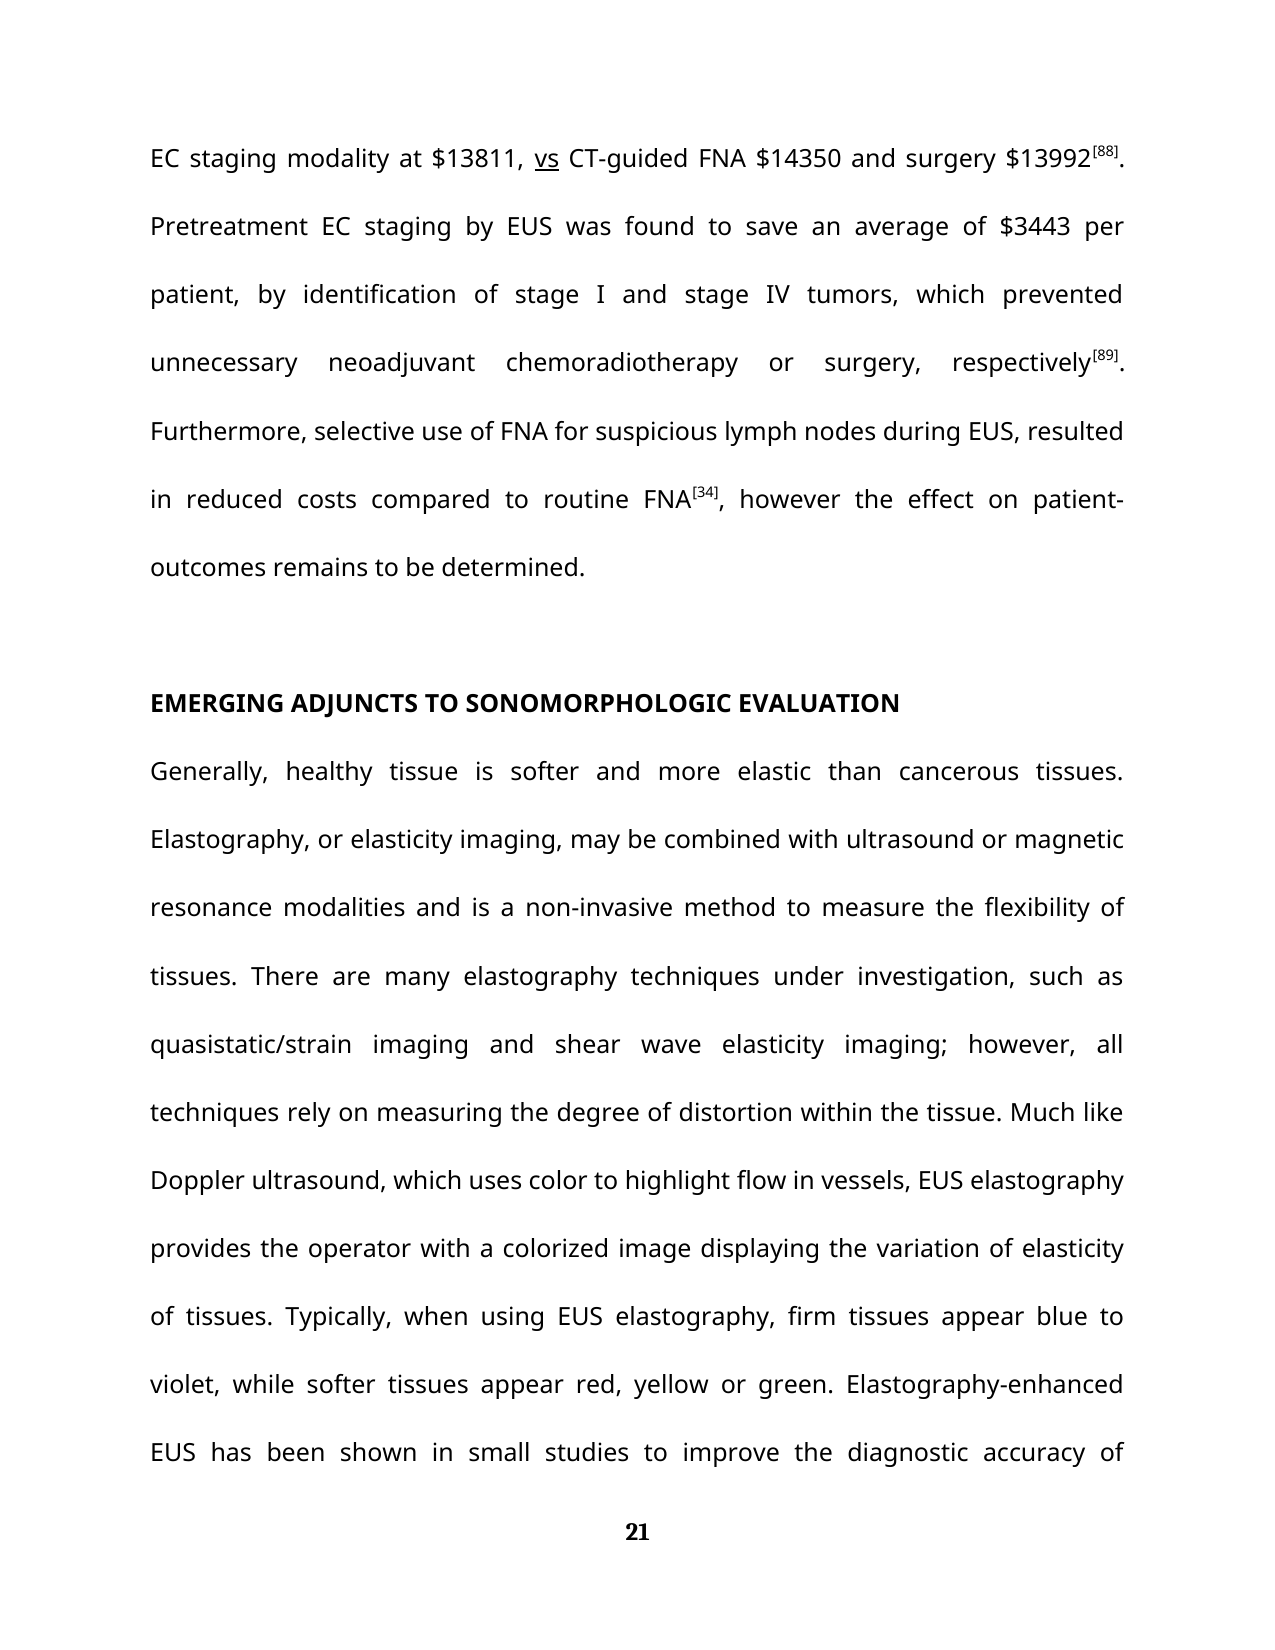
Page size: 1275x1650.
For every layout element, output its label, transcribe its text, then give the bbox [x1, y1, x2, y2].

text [150, 141, 1125, 583]
text EMERGING ADJUNCTS TO SONOMORPHOLOGIC EVALUATION [150, 686, 1125, 720]
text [150, 754, 1125, 1469]
